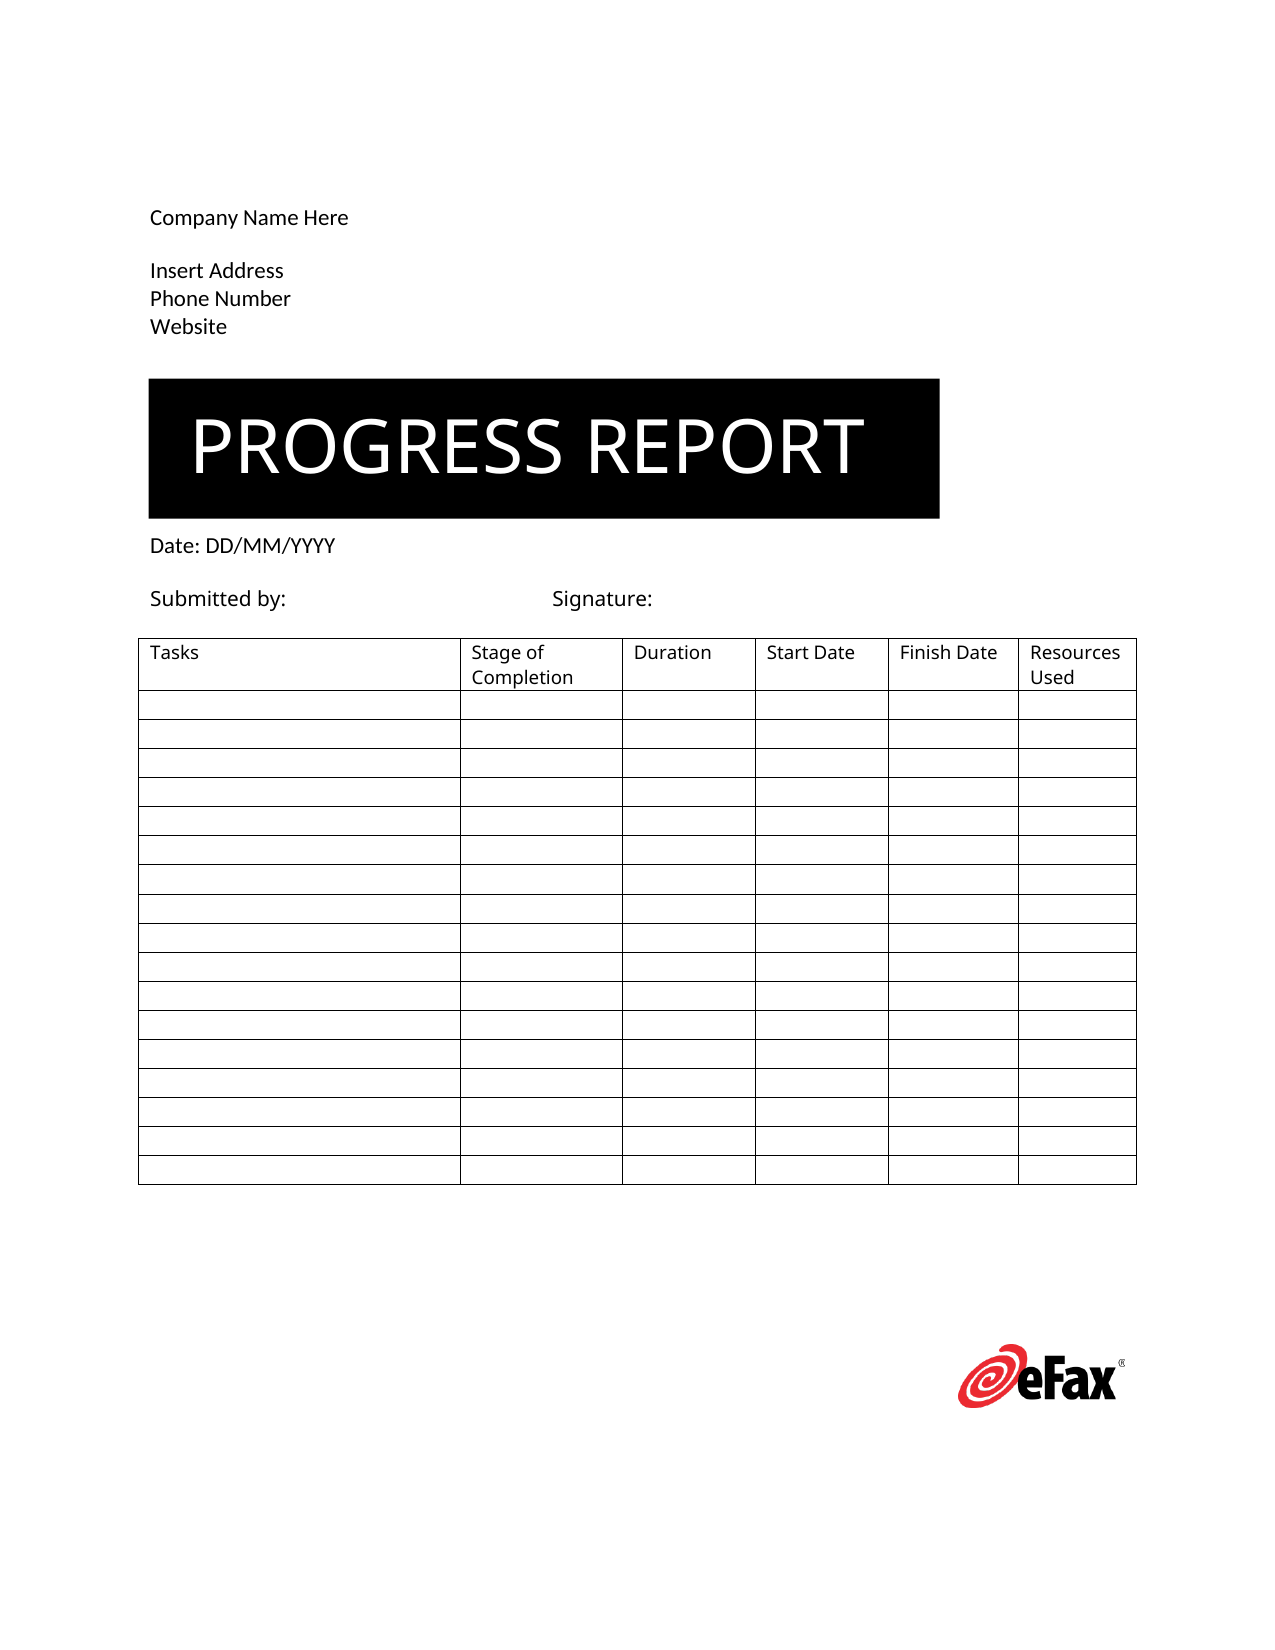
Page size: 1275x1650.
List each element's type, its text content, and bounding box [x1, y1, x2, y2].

text Submitted by: Signature: [150, 584, 1125, 613]
text Date: [150, 531, 1125, 559]
table_header Resources Used [1019, 639, 1136, 690]
picture [958, 1344, 1125, 1408]
table_header Stage of Completion [461, 639, 622, 690]
table_header Start Date [756, 639, 888, 690]
table_header Tasks [139, 639, 460, 690]
table_header Duration [623, 639, 755, 690]
text PROGRESS REPORT [150, 393, 1125, 495]
table_header Finish Date [889, 639, 1018, 690]
